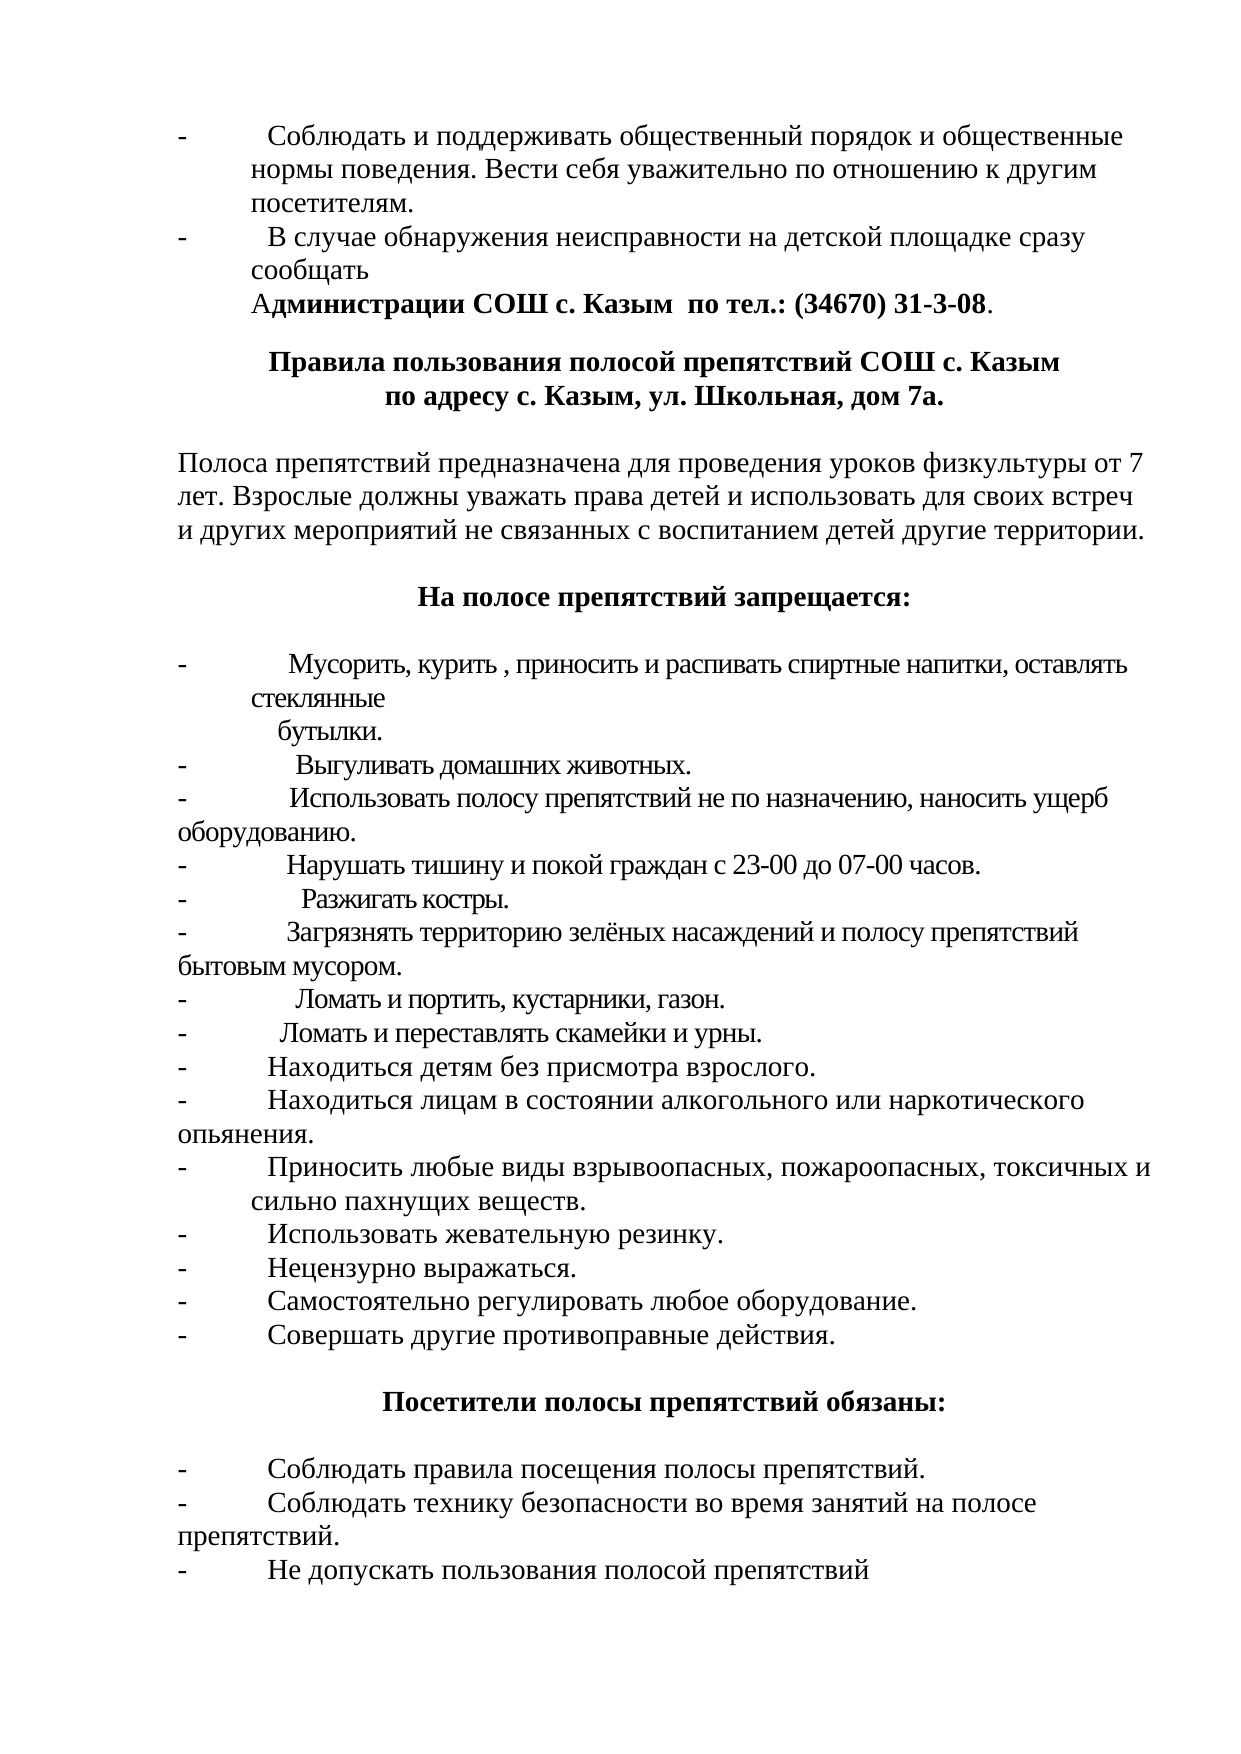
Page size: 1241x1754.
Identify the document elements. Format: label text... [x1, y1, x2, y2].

text - Выгуливать домашних животных. [177, 747, 1152, 780]
text - Находиться лицам в состоянии алкогольного или наркотического опьянения. [177, 1082, 1152, 1149]
text На полосе препятствий запрещается: [177, 579, 1152, 613]
text Администрации СОШ с. Казым по тел.: (34670) 31-3-08. [251, 286, 1152, 319]
text Посетители полосы препятствий обязаны: [177, 1384, 1152, 1418]
text - Совершать другие противоправные действия. [177, 1317, 1152, 1351]
text по адресу с. Казым, ул. Школьная, дом 7а. [177, 378, 1152, 411]
text Правила пользования полосой препятствий СОШ с. Казым [177, 344, 1152, 378]
text - В случае обнаружения неисправности на детской площадке сразу сообщать [177, 219, 1152, 286]
text - Не допускать пользования полосой препятствий [177, 1552, 1152, 1585]
text - Использовать жевательную резинку. [177, 1216, 1152, 1250]
text - Использовать полосу препятствий не по назначению, наносить ущерб оборудованию. [177, 780, 1152, 847]
text - Находиться детям без присмотра взрослого. [177, 1049, 1152, 1082]
text - Разжигать костры. [177, 881, 1152, 914]
text - Соблюдать и поддерживать общественный порядок и общественные нормы поведения. Вести себя уважительно по отношению к другим посетителям. [177, 118, 1152, 219]
text - Нарушать тишину и покой граждан с 23-00 до 07-00 часов. [177, 847, 1152, 881]
text бутылки. [177, 713, 1152, 747]
text - Приносить любые виды взрывоопасных, пожароопасных, токсичных и сильно пахнущих веществ. [177, 1149, 1152, 1216]
text - Загрязнять территорию зелёных насаждений и полосу препятствий бытовым мусором. [177, 914, 1152, 982]
text - Самостоятельно регулировать любое оборудование. [177, 1283, 1152, 1317]
text - Мусорить, курить , приносить и распивать спиртные напитки, оставлять стеклянные [177, 646, 1152, 713]
text - Ломать и переставлять скамейки и урны. [177, 1015, 1152, 1049]
text Полоса препятствий предназначена для проведения уроков физкультуры от 7 лет. Взрослые должны уважать права детей и использовать для своих встреч и других мероприятий не связанных с воспитанием детей другие территории. [177, 445, 1152, 546]
text - Нецензурно выражаться. [177, 1250, 1152, 1283]
text - Соблюдать технику безопасности во время занятий на полосе препятствий. [177, 1485, 1152, 1552]
text - Ломать и портить, кустарники, газон. [177, 982, 1152, 1015]
text - Соблюдать правила посещения полосы препятствий. [177, 1451, 1152, 1485]
